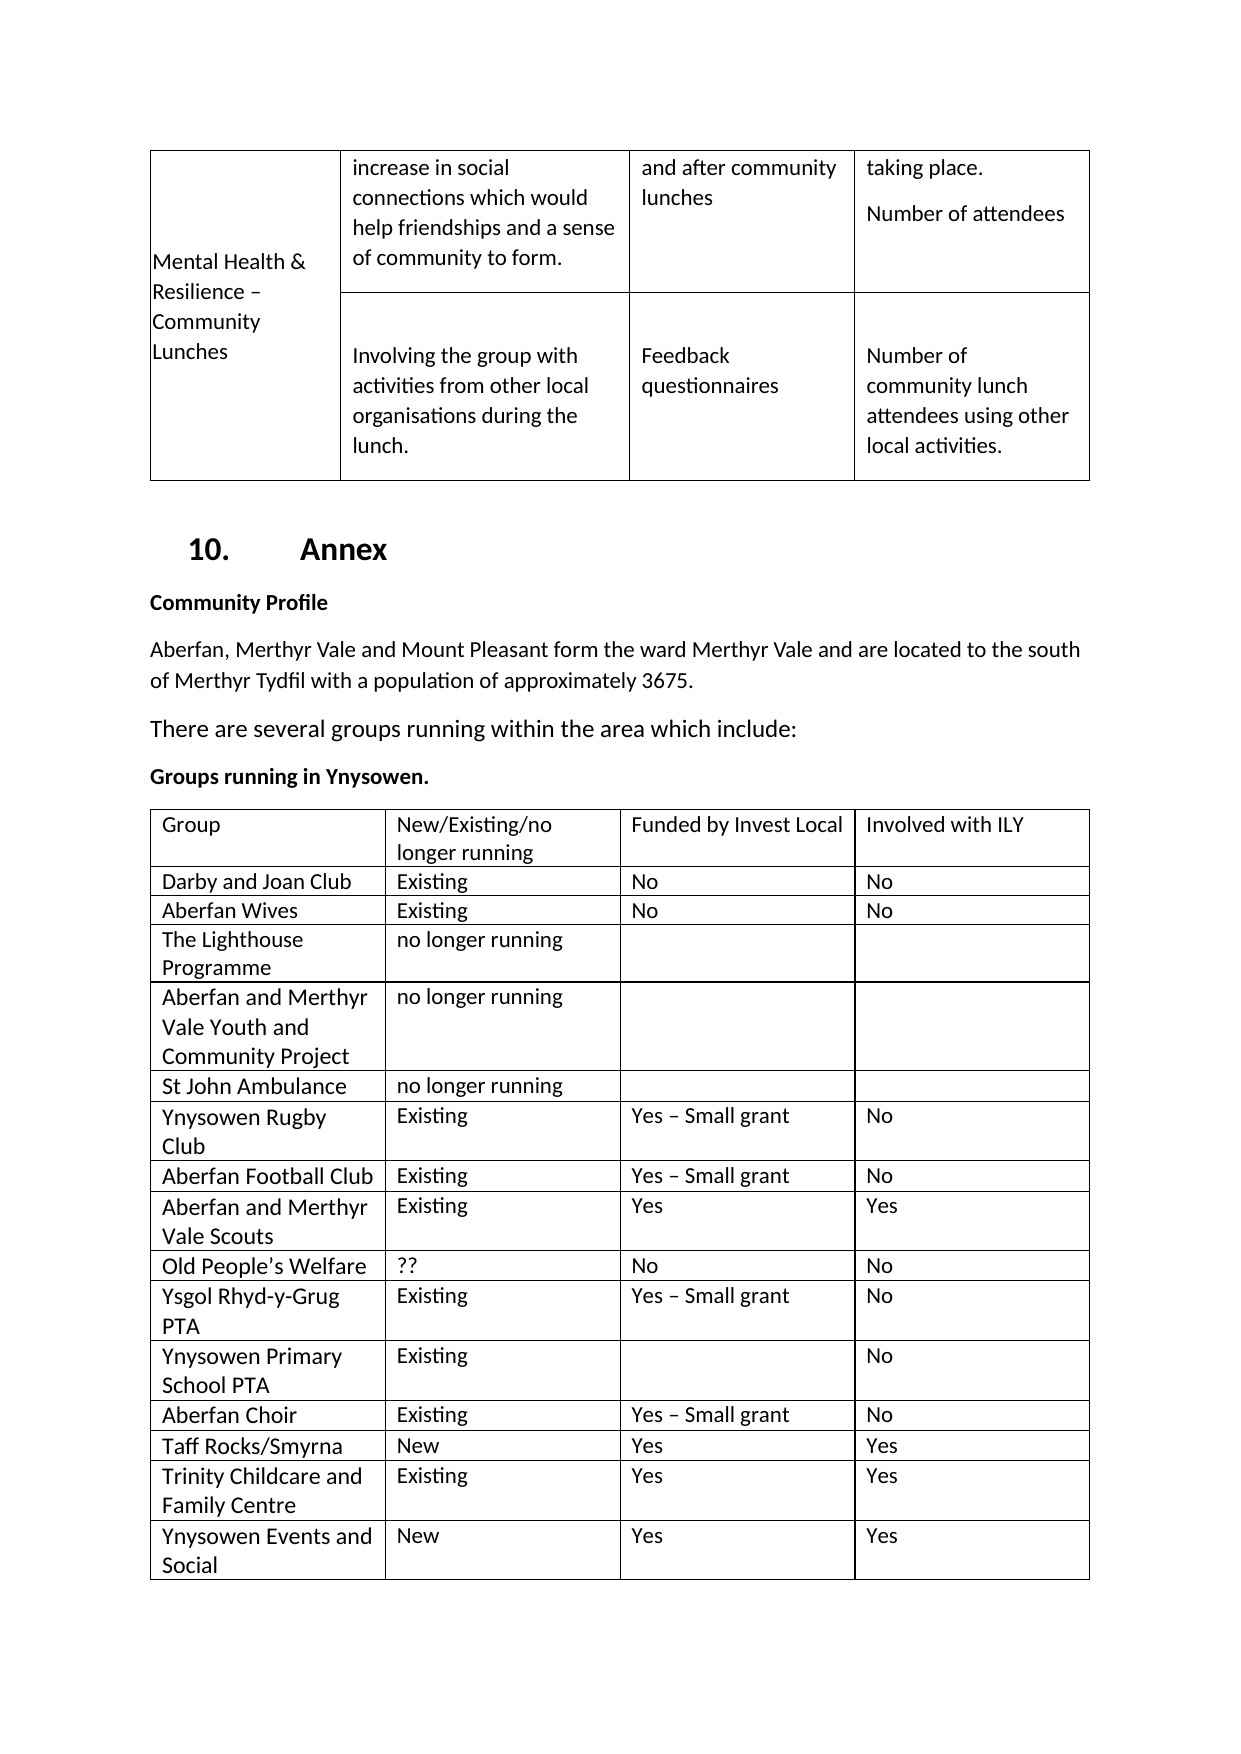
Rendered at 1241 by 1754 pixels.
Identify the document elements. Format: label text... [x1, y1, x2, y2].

table_cell Existing [386, 1161, 620, 1191]
table_cell No [856, 1281, 1089, 1340]
table_cell New [386, 1431, 620, 1460]
text Groups running in Ynysowen. [150, 762, 1090, 790]
table_cell no longer running [386, 983, 620, 1070]
table_cell Yes [621, 1192, 854, 1250]
table_cell Feedback questionnaires [630, 293, 854, 480]
table_cell Taff Rocks/Smyrna [151, 1431, 385, 1460]
table_cell Yes [856, 1521, 1089, 1579]
table_cell [856, 983, 1089, 1070]
table_cell Ynysowen Rugby Club [151, 1102, 385, 1160]
table_cell ?? [386, 1251, 620, 1280]
text Community Profile [150, 588, 1090, 617]
table_cell No [621, 896, 854, 924]
table_header New/Existing/no longer running [386, 810, 620, 866]
table_cell Existing [386, 896, 620, 924]
table_cell The Lighthouse Programme [151, 925, 385, 981]
table_cell Trinity Childcare and Family Centre [151, 1461, 385, 1520]
table_cell No [621, 867, 854, 895]
table_cell New [386, 1521, 620, 1579]
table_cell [855, 151, 1089, 292]
text Aberfan, Merthyr Vale and Mount Pleasant form the ward Merthyr Vale and are located to the south of Merthyr Tydfil with a population of approximately 3675. [150, 636, 1090, 694]
table_cell [856, 1071, 1089, 1101]
table_cell Existing [386, 1461, 620, 1520]
table_cell Existing [386, 1102, 620, 1160]
table_cell Yes – Small grant [621, 1281, 854, 1340]
table_cell St John Ambulance [151, 1071, 385, 1101]
table_cell Yes – Small grant [621, 1161, 854, 1191]
table_header Group [151, 810, 385, 866]
table_cell No [856, 1341, 1089, 1399]
table_cell no longer running [386, 925, 620, 981]
table_cell Aberfan Football Club [151, 1161, 385, 1191]
table_cell Aberfan Wives [151, 896, 385, 924]
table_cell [630, 151, 854, 292]
table_cell Ysgol Rhyd-y-Grug PTA [151, 1281, 385, 1340]
table_cell Yes – Small grant [621, 1401, 854, 1430]
table_cell Yes [856, 1192, 1089, 1250]
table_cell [151, 151, 340, 480]
list Annex [187, 528, 1090, 569]
table_cell Yes [856, 1461, 1089, 1520]
table_cell Existing [386, 867, 620, 895]
table_cell Ynysowen Primary School PTA [151, 1341, 385, 1399]
table_cell No [856, 867, 1089, 895]
table_header Involved with ILY [856, 810, 1089, 866]
table_cell Existing [386, 1341, 620, 1399]
table_cell Existing [386, 1281, 620, 1340]
table_cell No [856, 1161, 1089, 1191]
table_cell Existing [386, 1401, 620, 1430]
table_cell No [621, 1251, 854, 1280]
table_cell Aberfan and Merthyr Vale Youth and Community Project [151, 983, 385, 1070]
table_cell [621, 983, 854, 1070]
table_cell Ynysowen Events and Social [151, 1521, 385, 1579]
table_cell no longer running [386, 1071, 620, 1101]
table_cell No [856, 1102, 1089, 1160]
table_cell Existing [386, 1192, 620, 1250]
table_cell Aberfan and Merthyr Vale Scouts [151, 1192, 385, 1250]
table_cell [621, 925, 854, 981]
table_cell Old People’s Welfare [151, 1251, 385, 1280]
table_cell Yes – Small grant [621, 1102, 854, 1160]
table_cell [856, 925, 1089, 981]
table_cell Yes [621, 1461, 854, 1520]
table_cell Darby and Joan Club [151, 867, 385, 895]
table_cell Number of community lunch attendees using other local activities. [855, 293, 1089, 480]
table_cell Involving the group with activities from other local organisations during the lunch. [341, 293, 629, 480]
table_cell [621, 1071, 854, 1101]
table_cell No [856, 896, 1089, 924]
table_cell Yes [621, 1431, 854, 1460]
table_header Funded by Invest Local [621, 810, 854, 866]
table_cell Yes [621, 1521, 854, 1579]
text There are several groups running within the area which include: [150, 713, 1090, 743]
table_cell No [856, 1251, 1089, 1280]
table_cell No [856, 1401, 1089, 1430]
table_cell [621, 1341, 854, 1399]
table_cell Aberfan Choir [151, 1401, 385, 1430]
table_cell Yes [856, 1431, 1089, 1460]
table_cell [341, 151, 629, 292]
